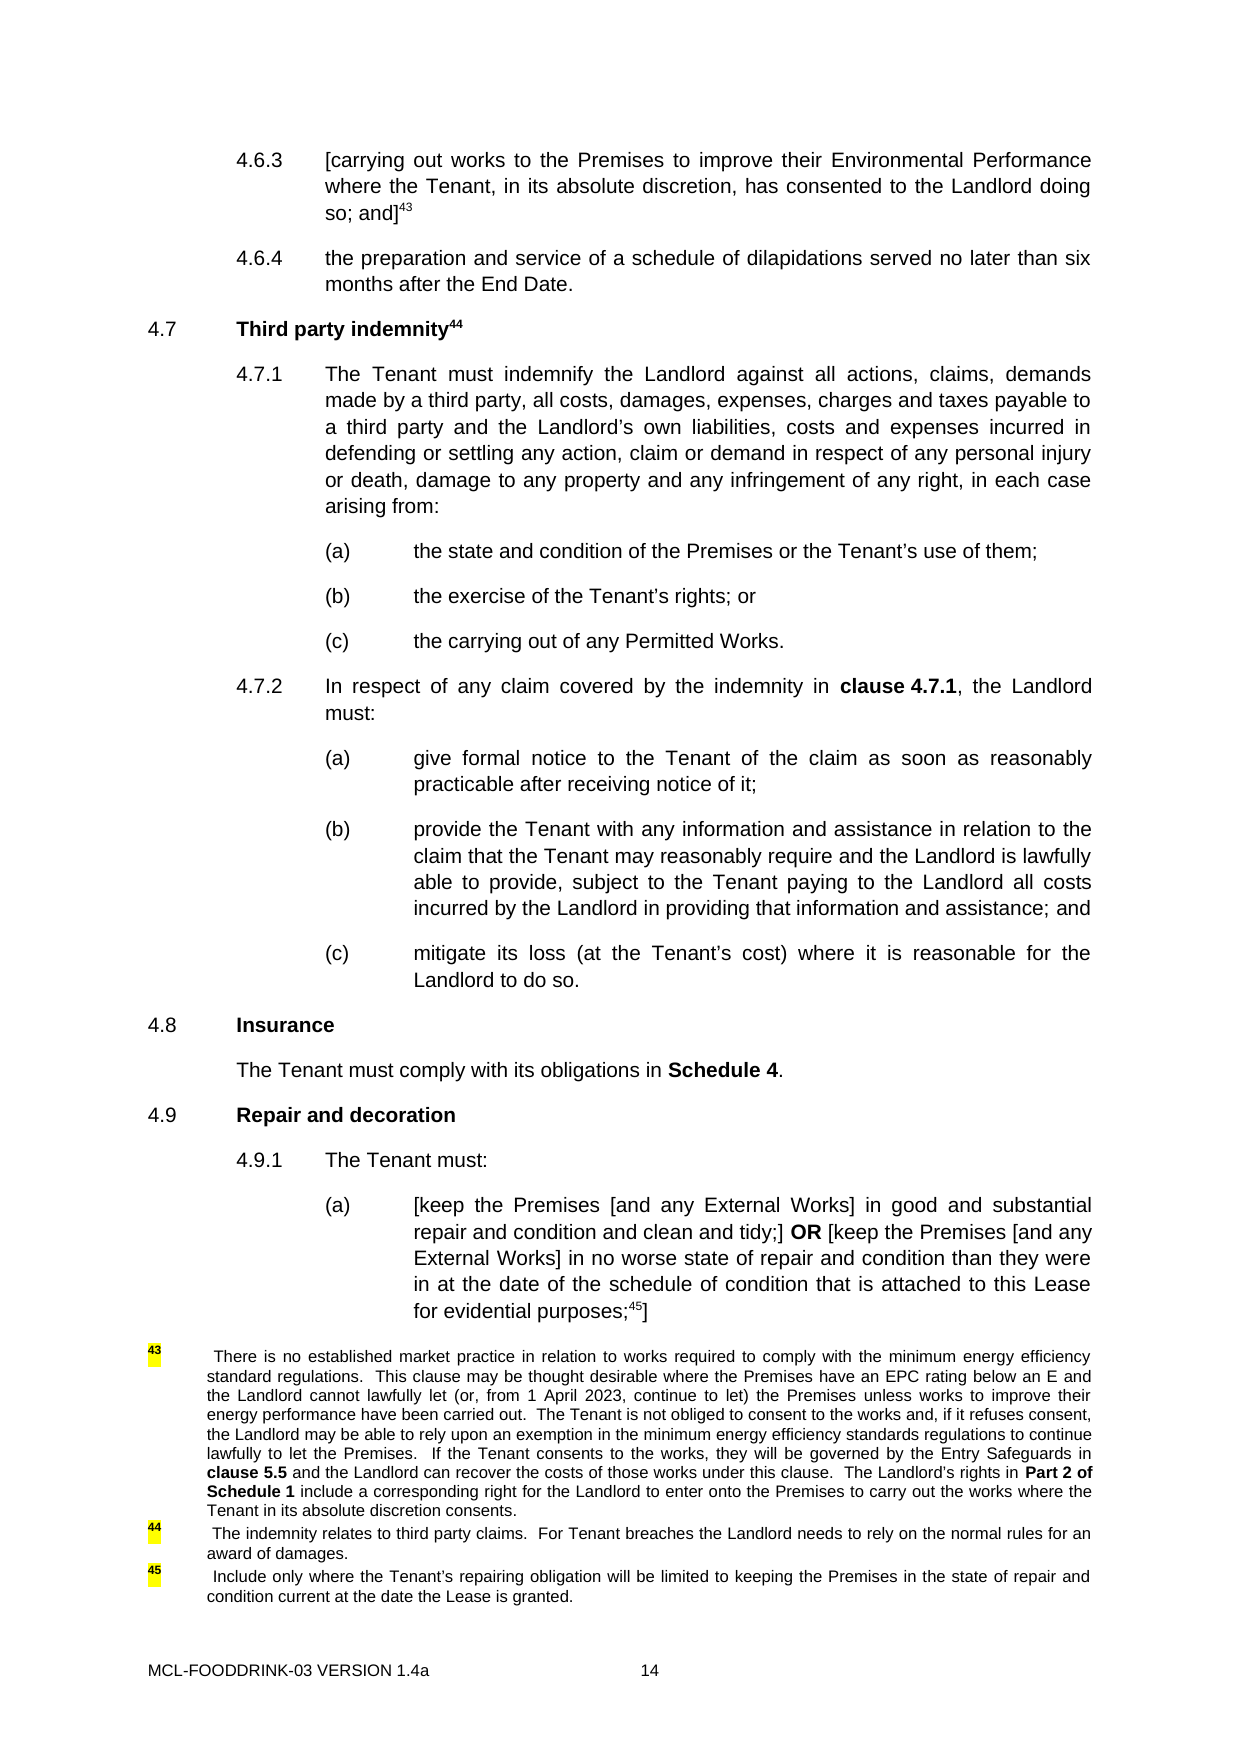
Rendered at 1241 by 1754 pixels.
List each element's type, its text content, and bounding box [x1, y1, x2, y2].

subtitle the state and condition of the Premises or the Tenant’s use of them; [325, 539, 1093, 563]
subtitle In respect of any claim covered by the indemnity in clause 4.7.1, the Landlord must: [236, 674, 1093, 724]
subtitle mitigate its loss (at the Tenant’s cost) where it is reasonable for the Landlord to do so. [325, 941, 1093, 992]
subtitle provide the Tenant with any information and assistance in relation to the claim that the Tenant may reasonably require and the Landlord is lawfully able to provide, subject to the Tenant paying to the Landlord all costs incurred by the Landlord in providing that information and assistance; and [325, 817, 1093, 920]
subtitle [carrying out works to the Premises to improve their Environmental Performance where the Tenant, in its absolute discretion, has consented to the Landlord doing so; and] [236, 148, 1093, 224]
subtitle give formal notice to the Tenant of the claim as soon as reasonably practicable after receiving notice of it; [325, 746, 1093, 796]
subtitle The Tenant must: [236, 1148, 1093, 1172]
subtitle the preparation and service of a schedule of dilapidations served no later than six months after the End Date. [236, 245, 1093, 296]
subtitle the carrying out of any Permitted Works. [325, 629, 1093, 653]
subtitle Insurance [148, 1013, 1093, 1037]
subtitle The Tenant must indemnify the Landlord against all actions, claims, demands made by a third party, all costs, damages, expenses, charges and taxes payable to a third party and the Landlord’s own liabilities, costs and expenses incurred in defending or settling any action, claim or demand in respect of any personal injury or death, damage to any property and any infringement of any right, in each case arising from: [236, 362, 1093, 518]
subtitle the exercise of the Tenant’s rights; or [325, 584, 1093, 608]
subtitle Third party indemnity [148, 317, 1093, 341]
subtitle [keep the Premises [and any External Works] in good and substantial repair and condition and clean and tidy;] OR [keep the Premises [and any External Works] in no worse state of repair and condition than they were in at the date of the schedule of condition that is attached to this Lease for evidential purposes;] [325, 1193, 1093, 1322]
text The Tenant must comply with its obligations in Schedule 4. [236, 1058, 1093, 1082]
subtitle Repair and decoration [148, 1103, 1093, 1127]
